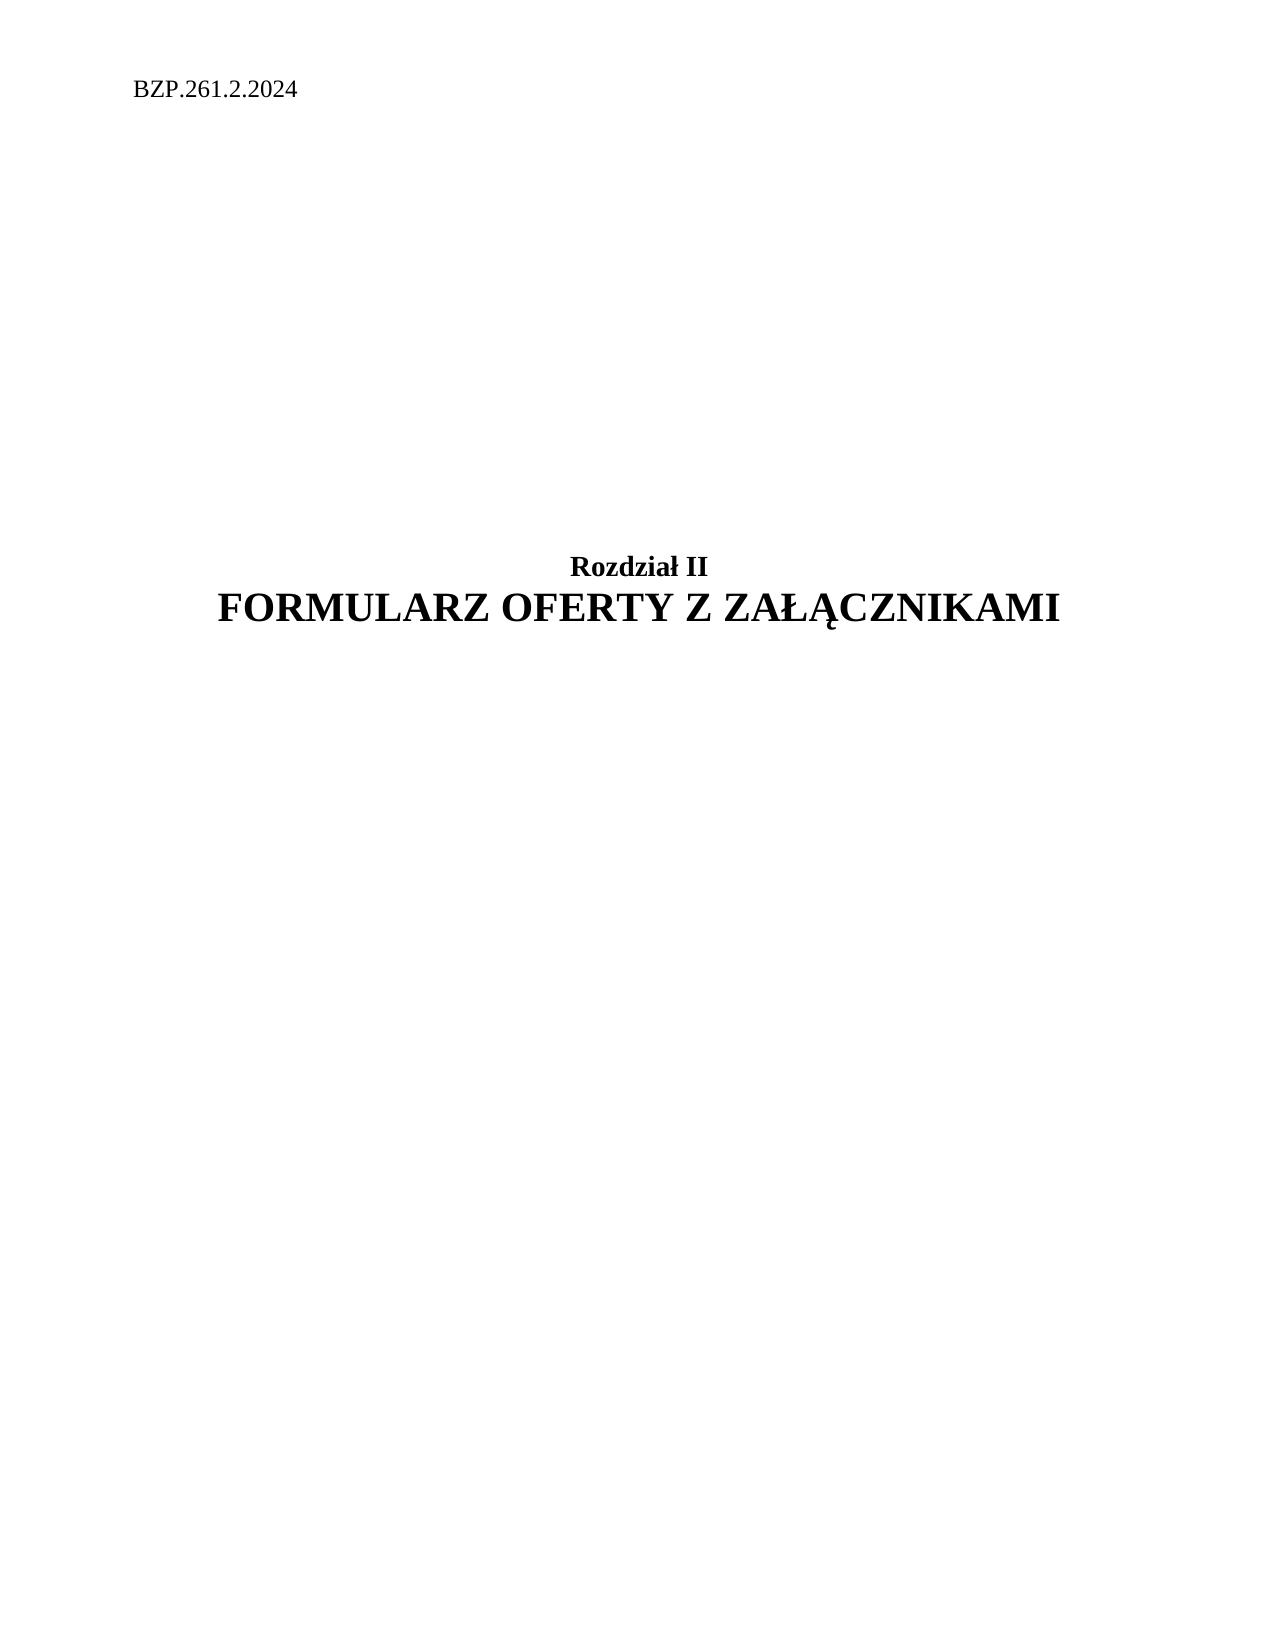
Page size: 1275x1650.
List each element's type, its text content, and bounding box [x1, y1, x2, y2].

text FORMULARZ OFERTY Z ZAŁĄCZNIKAMI [133, 582, 1145, 630]
text Rozdział II [133, 549, 1145, 582]
